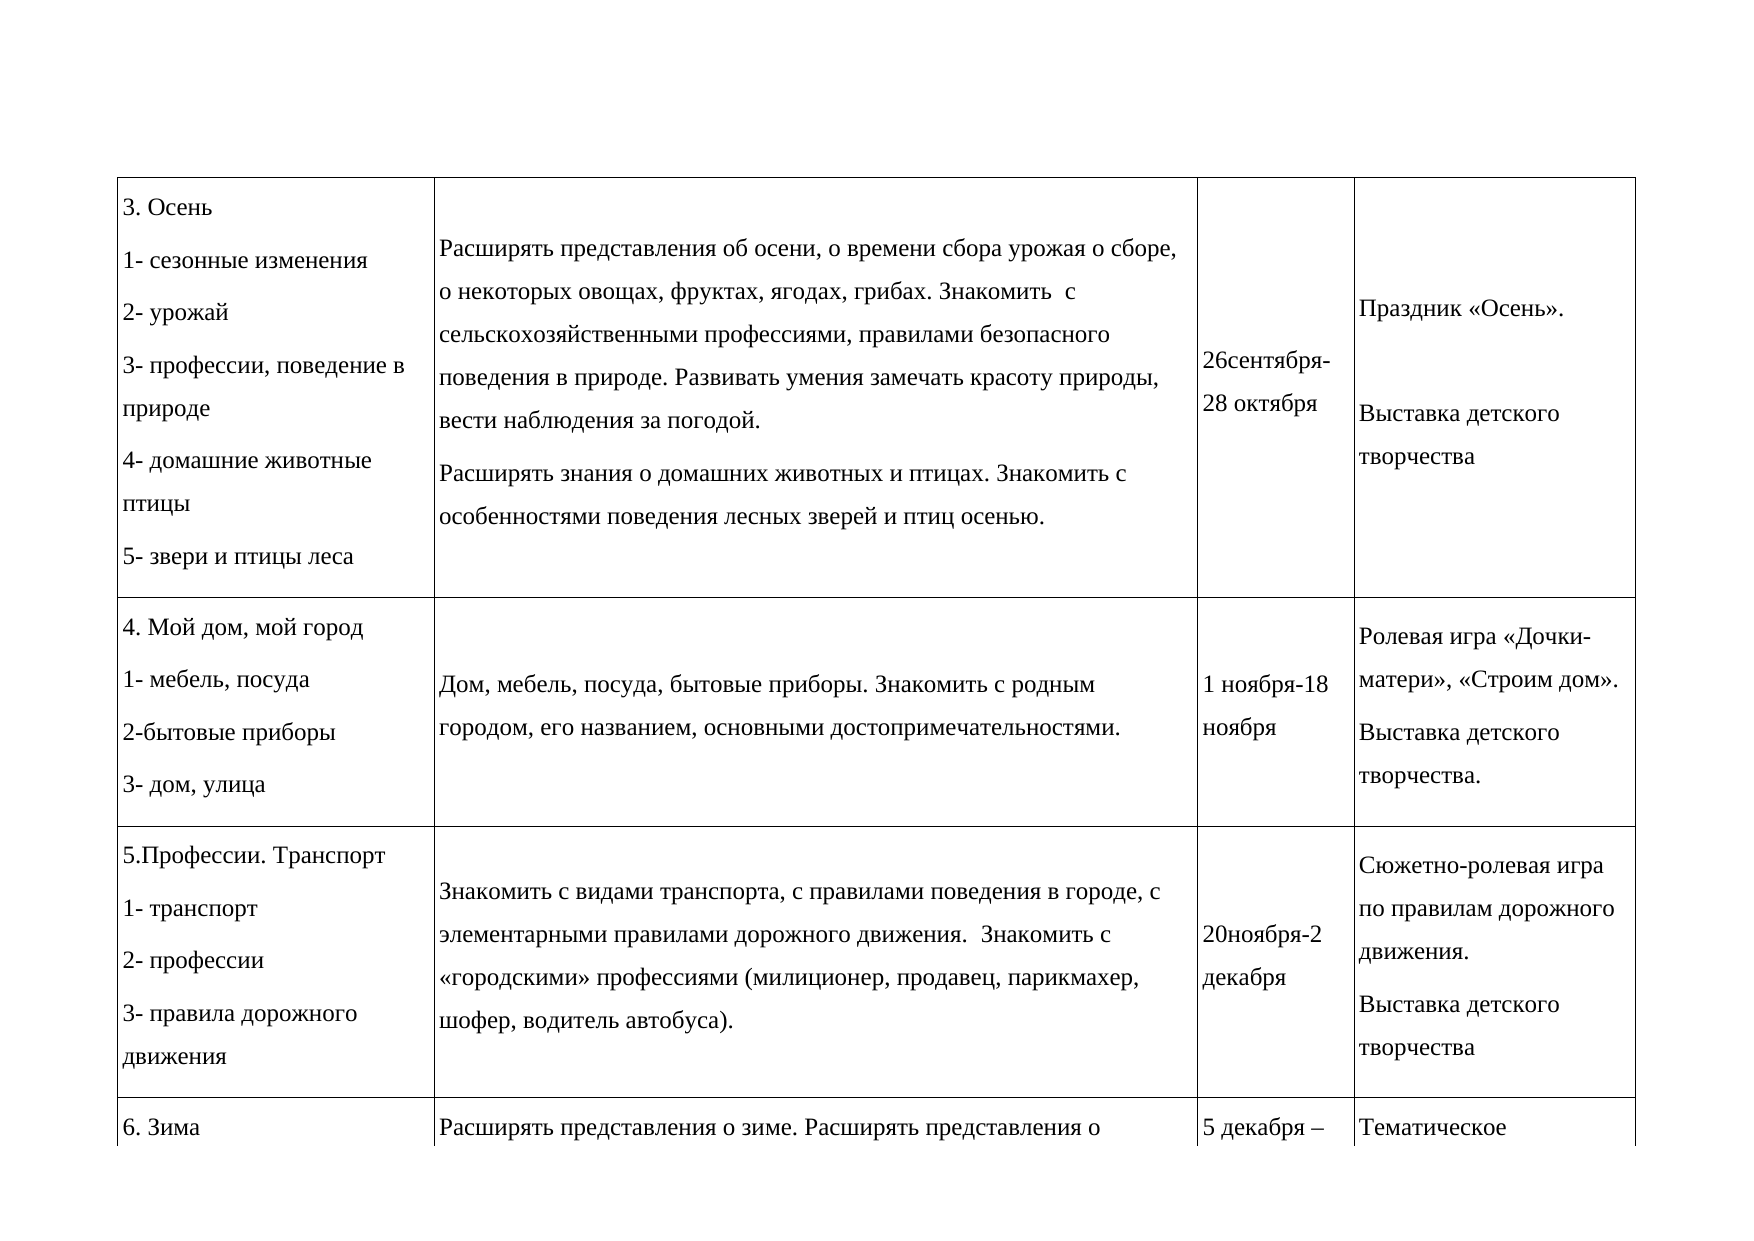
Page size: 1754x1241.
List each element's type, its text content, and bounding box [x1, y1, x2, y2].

table_cell 1 ноября-18 ноября [1198, 598, 1354, 826]
table_cell 5.Профессии. Транспорт 1- транспорт 2- профессии 3- правила дорожного движения [118, 827, 434, 1097]
table_cell Дом, мебель, посуда, бытовые приборы. Знакомить с родным городом, его названием, основными достопримечательностями. [435, 598, 1197, 826]
table_cell Сюжетно-ролевая игра по правилам дорожного движения. Выставка детского творчества [1355, 827, 1635, 1097]
table_cell 20ноября-2 декабря [1198, 827, 1354, 1097]
table_cell 3. Осень 1- сезонные изменения 2- урожай 3- профессии, поведение в природе 4- домашние животные птицы 5- звери и птицы леса [118, 178, 434, 597]
table_cell Праздник «Осень». Выставка детского творчества [1355, 178, 1635, 597]
table_cell 4. Мой дом, мой город 1- мебель, посуда 2-бытовые приборы 3- дом, улица [118, 598, 434, 826]
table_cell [1355, 1098, 1635, 1146]
table_cell Знакомить с видами транспорта, с правилами поведения в городе, с элементарными правилами дорожного движения. Знакомить с «городскими» профессиями (милиционер, продавец, парикмахер, шофер, водитель автобуса). [435, 827, 1197, 1097]
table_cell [435, 1098, 1197, 1146]
table_cell Ролевая игра «Дочки-матери», «Строим дом». Выставка детского творчества. [1355, 598, 1635, 826]
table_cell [118, 1098, 434, 1146]
table_cell Расширять представления об осени, о времени сбора урожая о сборе, о некоторых овощах, фруктах, ягодах, грибах. Знакомить с сельскохозяйственными профессиями, правилами безопасного поведения в природе. Развивать умения замечать красоту природы, вести наблюдения за погодой. Расширять знания о домашних животных и птицах. Знакомить с особенностями поведения лесных зверей и птиц осенью. [435, 178, 1197, 597]
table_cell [1198, 1098, 1354, 1146]
table_cell 26сентября-28 октября [1198, 178, 1354, 597]
